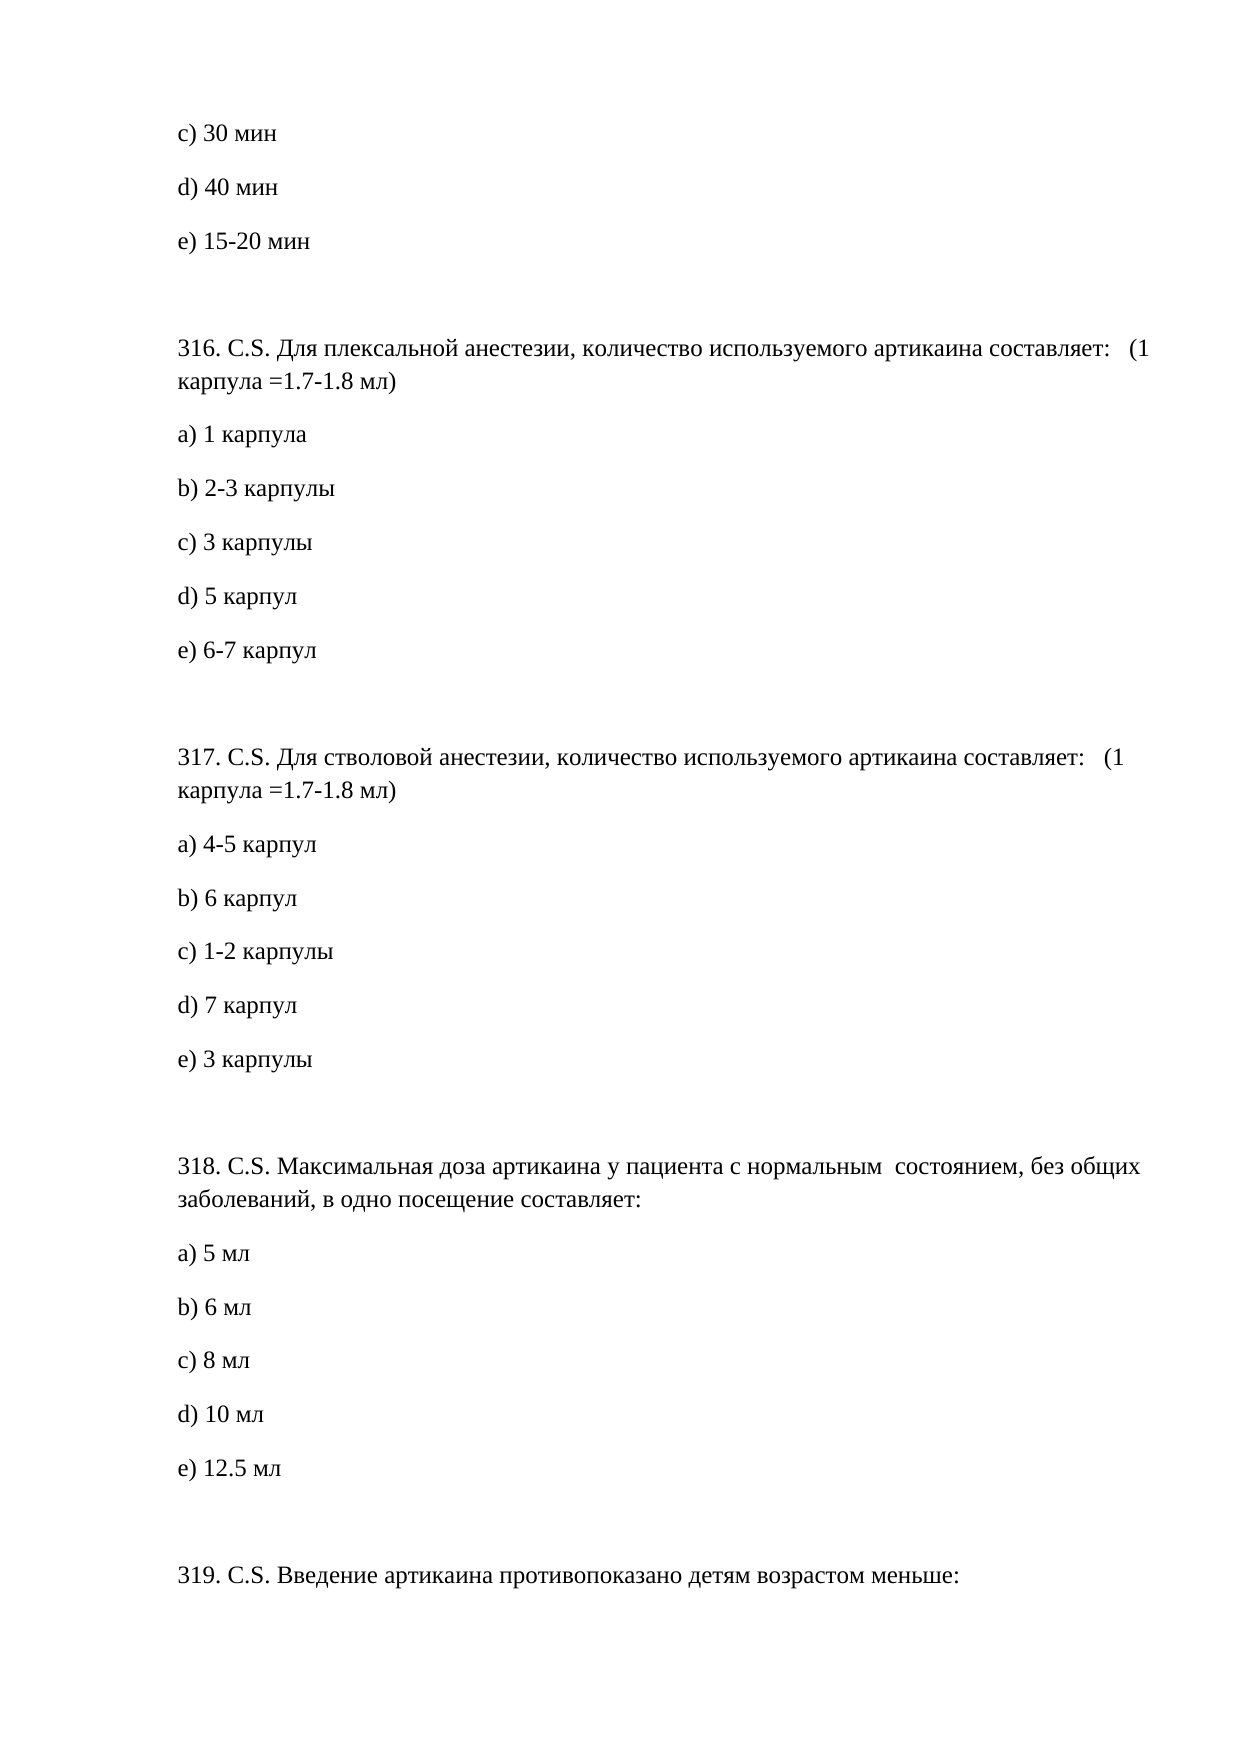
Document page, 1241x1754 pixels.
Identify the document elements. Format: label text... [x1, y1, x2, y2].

text c) 1-2 карпулы [177, 936, 1152, 965]
text c) 3 карпулы [177, 527, 1152, 556]
text a) 4-5 карпул [177, 829, 1152, 857]
text d) 40 мин [177, 172, 1152, 201]
text e) 12.5 мл [177, 1453, 1152, 1482]
text a) 5 мл [177, 1238, 1152, 1267]
text 317. C.S. Для стволовой анестезии, количество используемого артикаина составляет: (1 карпула =1.7-1.8 мл) [177, 742, 1152, 804]
text d) 7 карпул [177, 990, 1152, 1019]
text d) 5 карпул [177, 581, 1152, 610]
text 316. C.S. Для плексальной анестезии, количество используемого артикаина составляет: (1 карпула =1.7-1.8 мл) [177, 333, 1152, 394]
text e) 3 карпулы [177, 1044, 1152, 1073]
text a) 1 карпула [177, 419, 1152, 448]
text e) 15-20 мин [177, 226, 1152, 254]
text e) 6-7 карпул [177, 635, 1152, 664]
text c) 8 мл [177, 1346, 1152, 1374]
text 318. C.S. Максимальная доза артикаина у пациента с нормальным состоянием, без общих заболеваний, в одно посещение составляет: [177, 1151, 1152, 1213]
text c) 30 мин [177, 118, 1152, 147]
text b) 2-3 карпулы [177, 473, 1152, 502]
text 319. C.S. Введение артикаина противопоказано детям возрастом меньше: [177, 1560, 1152, 1589]
text d) 10 мл [177, 1399, 1152, 1428]
text b) 6 карпул [177, 883, 1152, 911]
text b) 6 мл [177, 1292, 1152, 1321]
